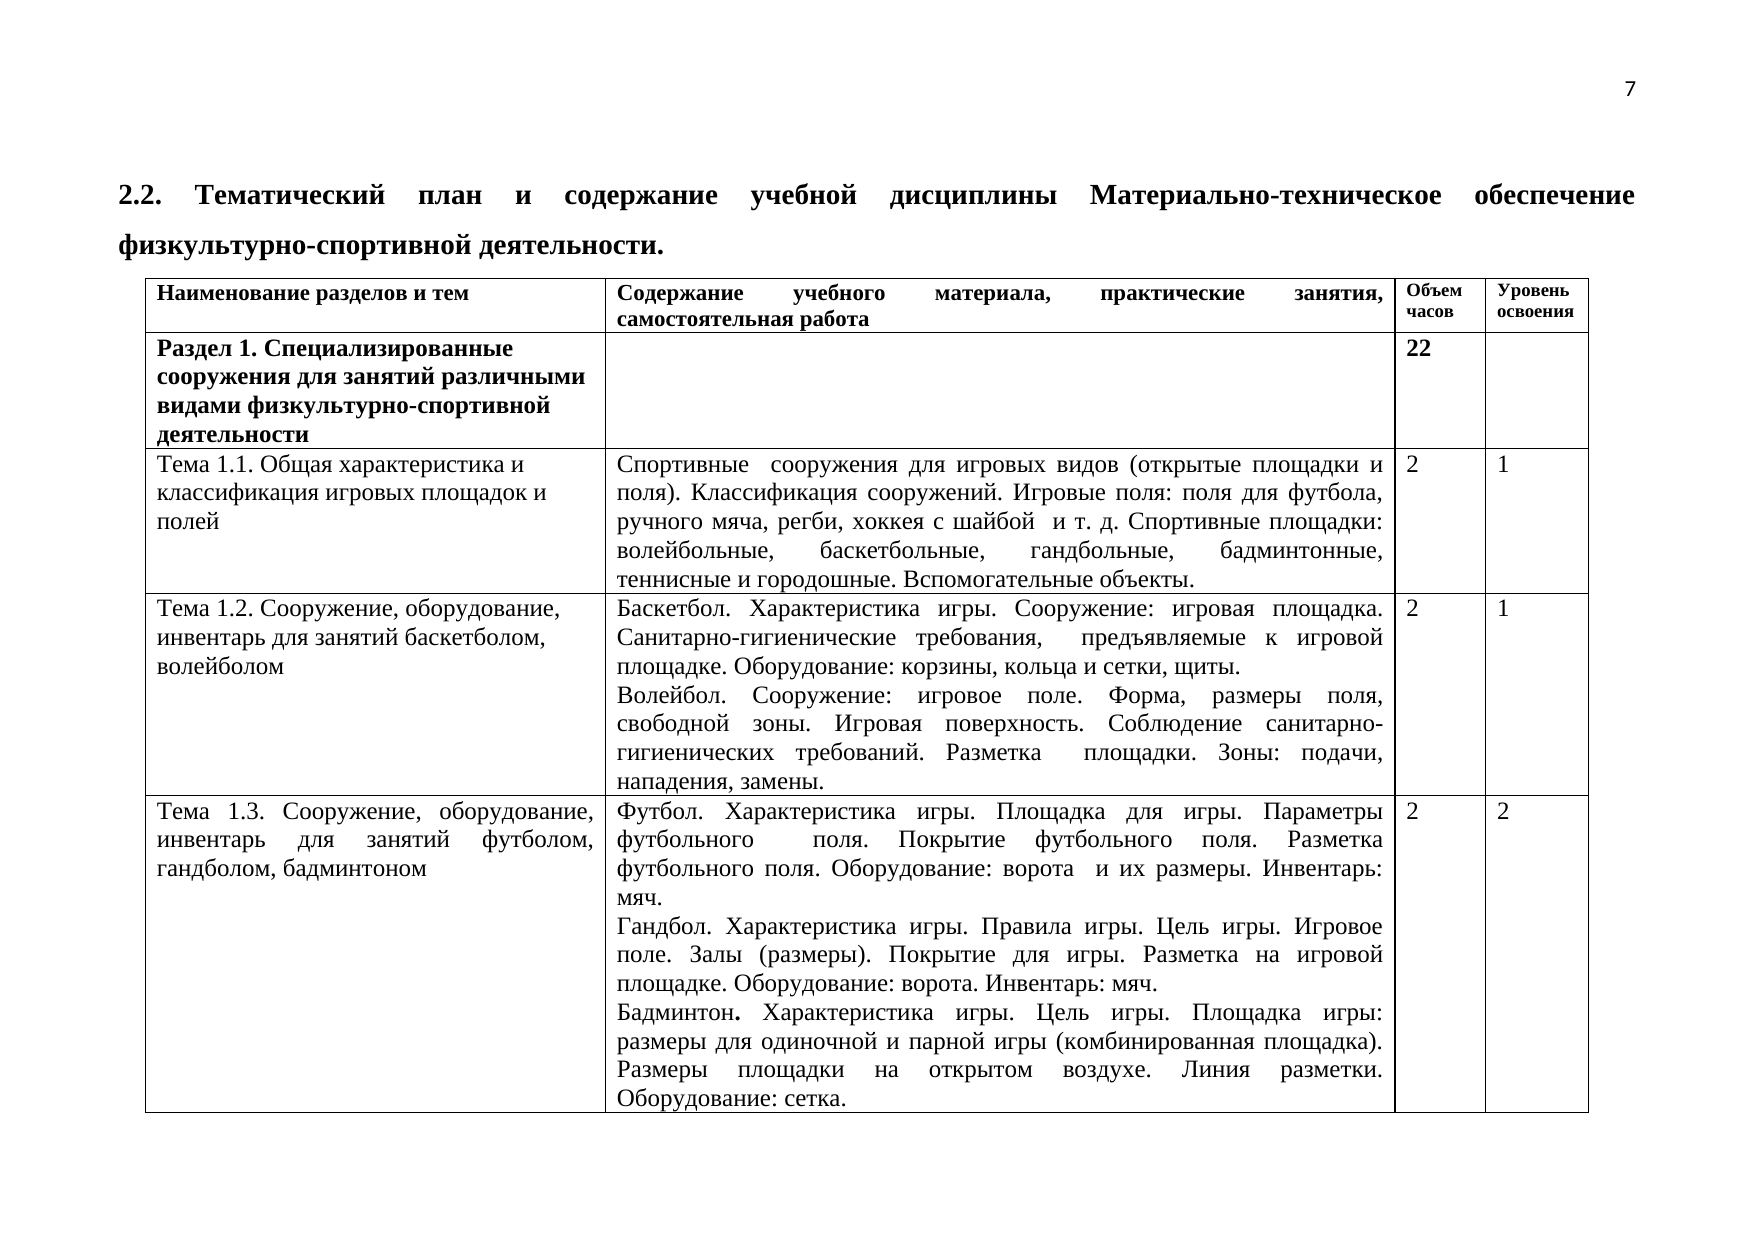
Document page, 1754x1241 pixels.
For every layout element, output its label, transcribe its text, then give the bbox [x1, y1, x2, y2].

table_cell 1 [1486, 594, 1588, 795]
table_cell Тема 1.2. Сооружение, оборудование, инвентарь для занятий баскетболом, волейболом [146, 594, 605, 795]
text 2.2. Тематический план и содержание учебной дисциплины Материально-техническое обеспечение физкультурно-спортивной деятельности. [118, 177, 1636, 261]
table_cell [1486, 333, 1588, 448]
table_cell [606, 333, 1394, 448]
table_cell Баскетбол. Характеристика игры. Сооружение: игровая площадка. Санитарно-гигиенические требования, предъявляемые к игровой площадке. Оборудование: корзины, кольца и сетки, щиты. Волейбол. Сооружение: игровое поле. Форма, размеры поля, свободной зоны. Игровая поверхность. Соблюдение санитарно-гигиенических требований. Разметка площадки. Зоны: подачи, нападения, замены. [606, 594, 1394, 795]
table_cell 2 [1396, 594, 1485, 795]
table_cell Раздел 1. Специализированные сооружения для занятий различными видами физкультурно-спортивной деятельности [146, 333, 605, 448]
table_header Уровень освоения [1486, 279, 1588, 332]
table_header Содержание учебного материала, практические занятия, самостоятельная работа [606, 279, 1394, 332]
table_cell 2 [1396, 449, 1485, 592]
table_cell Тема 1.3. Сооружение, оборудование, инвентарь для занятий футболом, гандболом, бадминтоном [146, 796, 605, 1112]
table_cell Тема 1.1. Общая характеристика и классификация игровых площадок и полей [146, 449, 605, 592]
table_cell 2 [1396, 796, 1485, 1112]
table_cell 1 [1486, 449, 1588, 592]
table_header Объем часов [1396, 279, 1485, 332]
table_header Наименование разделов и тем [146, 279, 605, 332]
table_cell 2 [1486, 796, 1588, 1112]
table_cell 22 [1396, 333, 1485, 448]
table_cell Футбол. Характеристика игры. Площадка для игры. Параметры футбольного поля. Покрытие футбольного поля. Разметка футбольного поля. Оборудование: ворота и их размеры. Инвентарь: мяч. Гандбол. Характеристика игры. Правила игры. Цель игры. Игровое поле. Залы (размеры). Покрытие для игры. Разметка на игровой площадке. Оборудование: ворота. Инвентарь: мяч. Бадминтон. Характеристика игры. Цель игры. Площадка игры: размеры для одиночной и парной игры (комбинированная площадка). Размеры площадки на открытом воздухе. Линия разметки. Оборудование: сетка. [606, 796, 1394, 1112]
table_cell Спортивные сооружения для игровых видов (открытые площадки и поля). Классификация сооружений. Игровые поля: поля для футбола, ручного мяча, регби, хоккея с шайбой и т. д. Спортивные площадки: волейбольные, баскетбольные, гандбольные, бадминтонные, теннисные и городошные. Вспомогательные объекты. [606, 449, 1394, 592]
